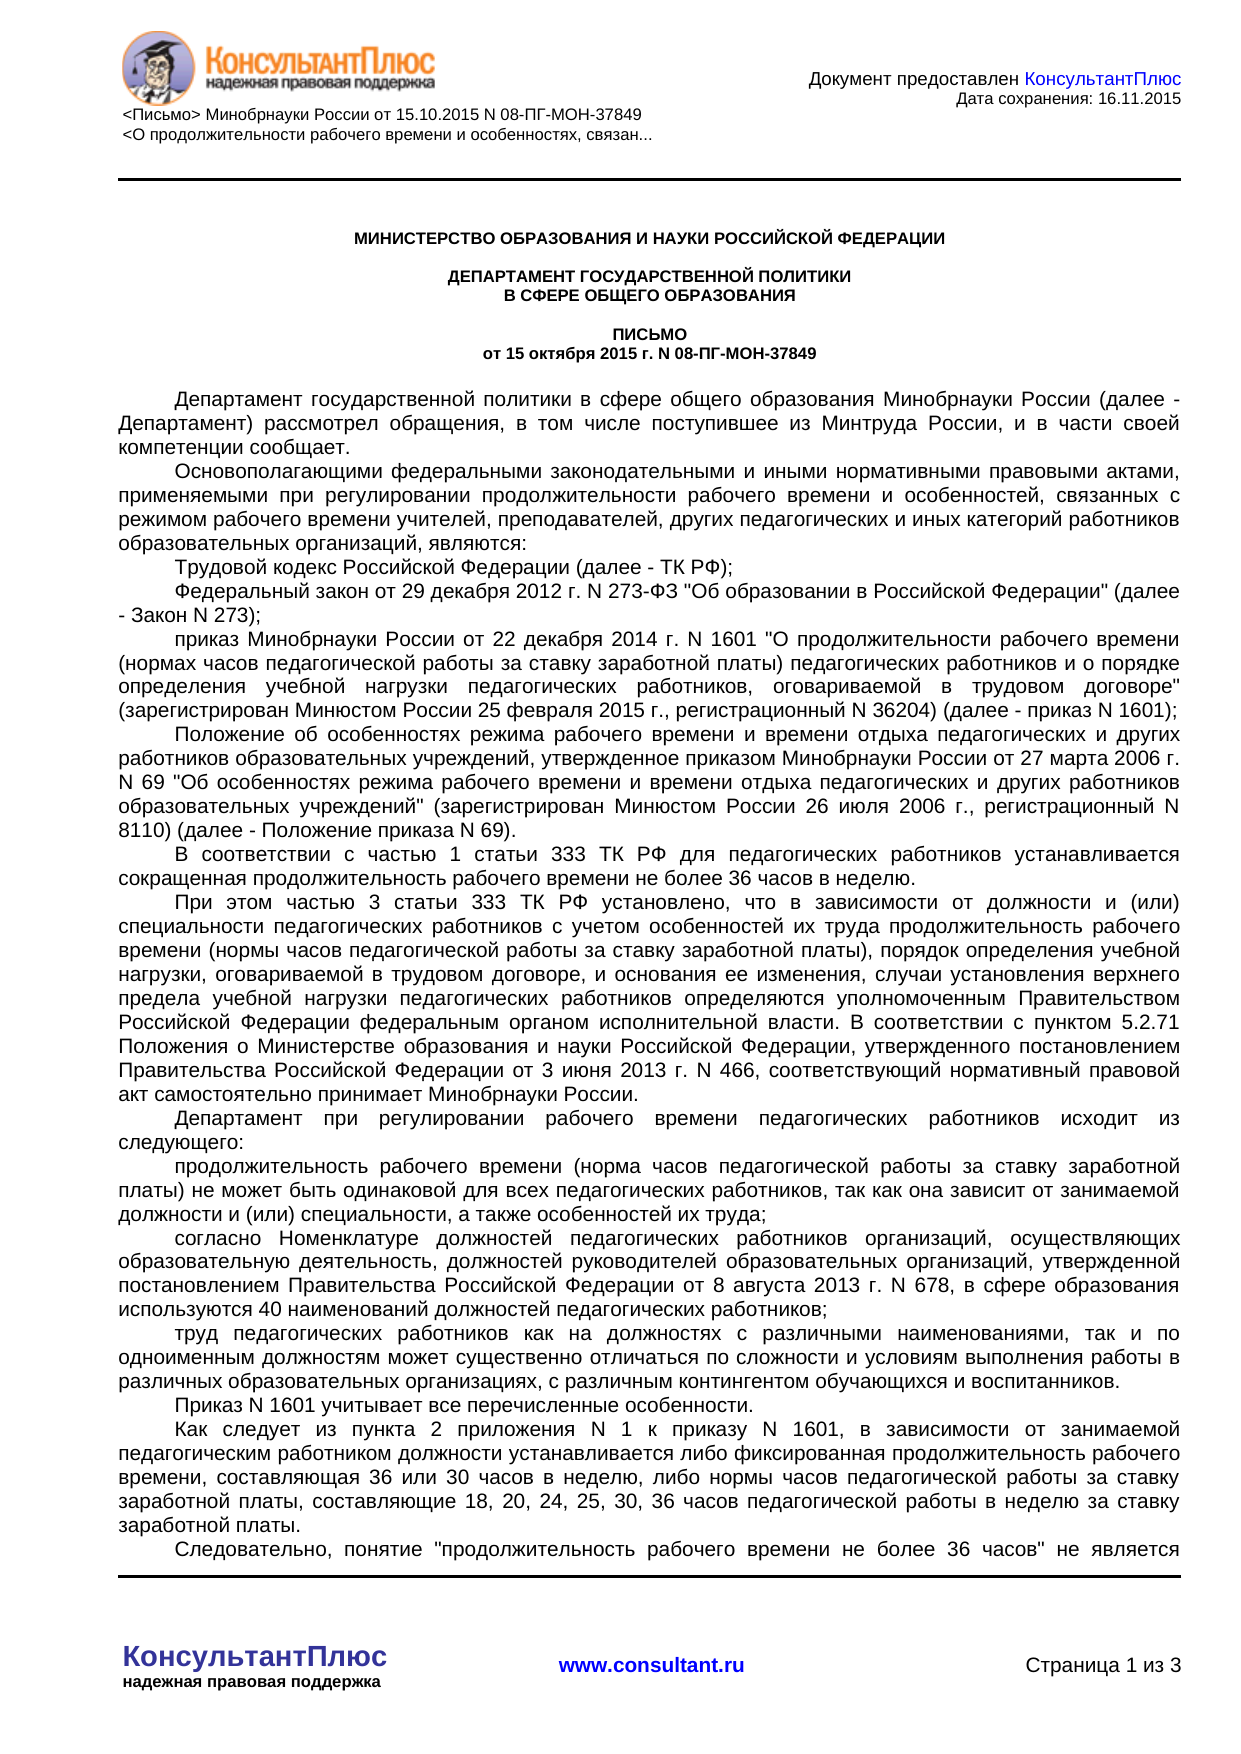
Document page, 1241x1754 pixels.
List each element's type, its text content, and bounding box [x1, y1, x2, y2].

text согласно Номенклатуре должностей педагогических работников организаций, осуществляющих образовательную деятельность, должностей руководителей образовательных организаций, утвержденной постановлением Правительства Российской Федерации от 8 августа 2013 г. N 678, в сфере образования используются 40 наименований должностей педагогических работников; [118, 1225, 1181, 1321]
text Департамент государственной политики в сфере общего образования Минобрнауки России (далее - Департамент) рассмотрел обращения, в том числе поступившее из Минтруда России, и в части своей компетенции сообщает. [118, 387, 1181, 459]
picture [122, 31, 435, 106]
title ДЕПАРТАМЕНТ ГОСУДАРСТВЕННОЙ ПОЛИТИКИ [118, 267, 1181, 286]
text Положение об особенностях режима рабочего времени и времени отдыха педагогических и других работников образовательных учреждений, утвержденное приказом Минобрнауки России от 27 марта 2006 г. N 69 "Об особенностях режима рабочего времени и времени отдыха педагогических и других работников образовательных учреждений" (зарегистрирован Минюстом России 26 июля 2006 г., регистрационный N 8110) (далее - Положение приказа N 69). [118, 722, 1181, 842]
title от 15 октября 2015 г. N 08-ПГ-МОН-37849 [118, 344, 1181, 363]
text Федеральный закон от 29 декабря 2012 г. N 273-ФЗ "Об образовании в Российской Федерации" (далее - Закон N 273); [118, 578, 1181, 626]
text Трудовой кодекс Российской Федерации (далее - ТК РФ); [118, 554, 1181, 578]
text Как следует из пункта 2 приложения N 1 к приказу N 1601, в зависимости от занимаемой педагогическим работником должности устанавливается либо фиксированная продолжительность рабочего времени, составляющая 36 или 30 часов в неделю, либо нормы часов педагогической работы за ставку заработной платы, составляющие 18, 20, 24, 25, 30, 36 часов педагогической работы в неделю за ставку заработной платы. [118, 1417, 1181, 1537]
text продолжительность рабочего времени (норма часов педагогической работы за ставку заработной платы) не может быть одинаковой для всех педагогических работников, так как она зависит от занимаемой должности и (или) специальности, а также особенностей их труда; [118, 1153, 1181, 1225]
title МИНИСТЕРСТВО ОБРАЗОВАНИЯ И НАУКИ РОССИЙСКОЙ ФЕДЕРАЦИИ [118, 229, 1181, 248]
text Приказ N 1601 учитывает все перечисленные особенности. [118, 1393, 1181, 1417]
title В СФЕРЕ ОБЩЕГО ОБРАЗОВАНИЯ [118, 286, 1181, 305]
text приказ Минобрнауки России от 22 декабря 2014 г. N 1601 "О продолжительности рабочего времени (нормах часов педагогической работы за ставку заработной платы) педагогических работников и о порядке определения учебной нагрузки педагогических работников, оговариваемой в трудовом договоре" (зарегистрирован Минюстом России 25 февраля 2015 г., регистрационный N 36204) (далее - приказ N 1601); [118, 626, 1181, 722]
text В соответствии с частью 1 статьи 333 ТК РФ для педагогических работников устанавливается сокращенная продолжительность рабочего времени не более 36 часов в неделю. [118, 842, 1181, 890]
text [118, 1537, 1181, 1561]
text труд педагогических работников как на должностях с различными наименованиями, так и по одноименным должностям может существенно отличаться по сложности и условиям выполнения работы в различных образовательных организациях, с различным контингентом обучающихся и воспитанников. [118, 1321, 1181, 1393]
text Основополагающими федеральными законодательными и иными нормативными правовыми актами, применяемыми при регулировании продолжительности рабочего времени и особенностей, связанных с режимом рабочего времени учителей, преподавателей, других педагогических и иных категорий работников образовательных организаций, являются: [118, 459, 1181, 554]
title ПИСЬМО [118, 324, 1181, 344]
text Департамент при регулировании рабочего времени педагогических работников исходит из следующего: [118, 1106, 1181, 1153]
text При этом частью 3 статьи 333 ТК РФ установлено, что в зависимости от должности и (или) специальности педагогических работников с учетом особенностей их труда продолжительность рабочего времени (нормы часов педагогической работы за ставку заработной платы), порядок определения учебной нагрузки, оговариваемой в трудовом договоре, и основания ее изменения, случаи установления верхнего предела учебной нагрузки педагогических работников определяются уполномоченным Правительством Российской Федерации федеральным органом исполнительной власти. В соответствии с пунктом 5.2.71 Положения о Министерстве образования и науки Российской Федерации, утвержденного постановлением Правительства Российской Федерации от 3 июня 2013 г. N 466, соответствующий нормативный правовой акт самостоятельно принимает Минобрнауки России. [118, 890, 1181, 1106]
